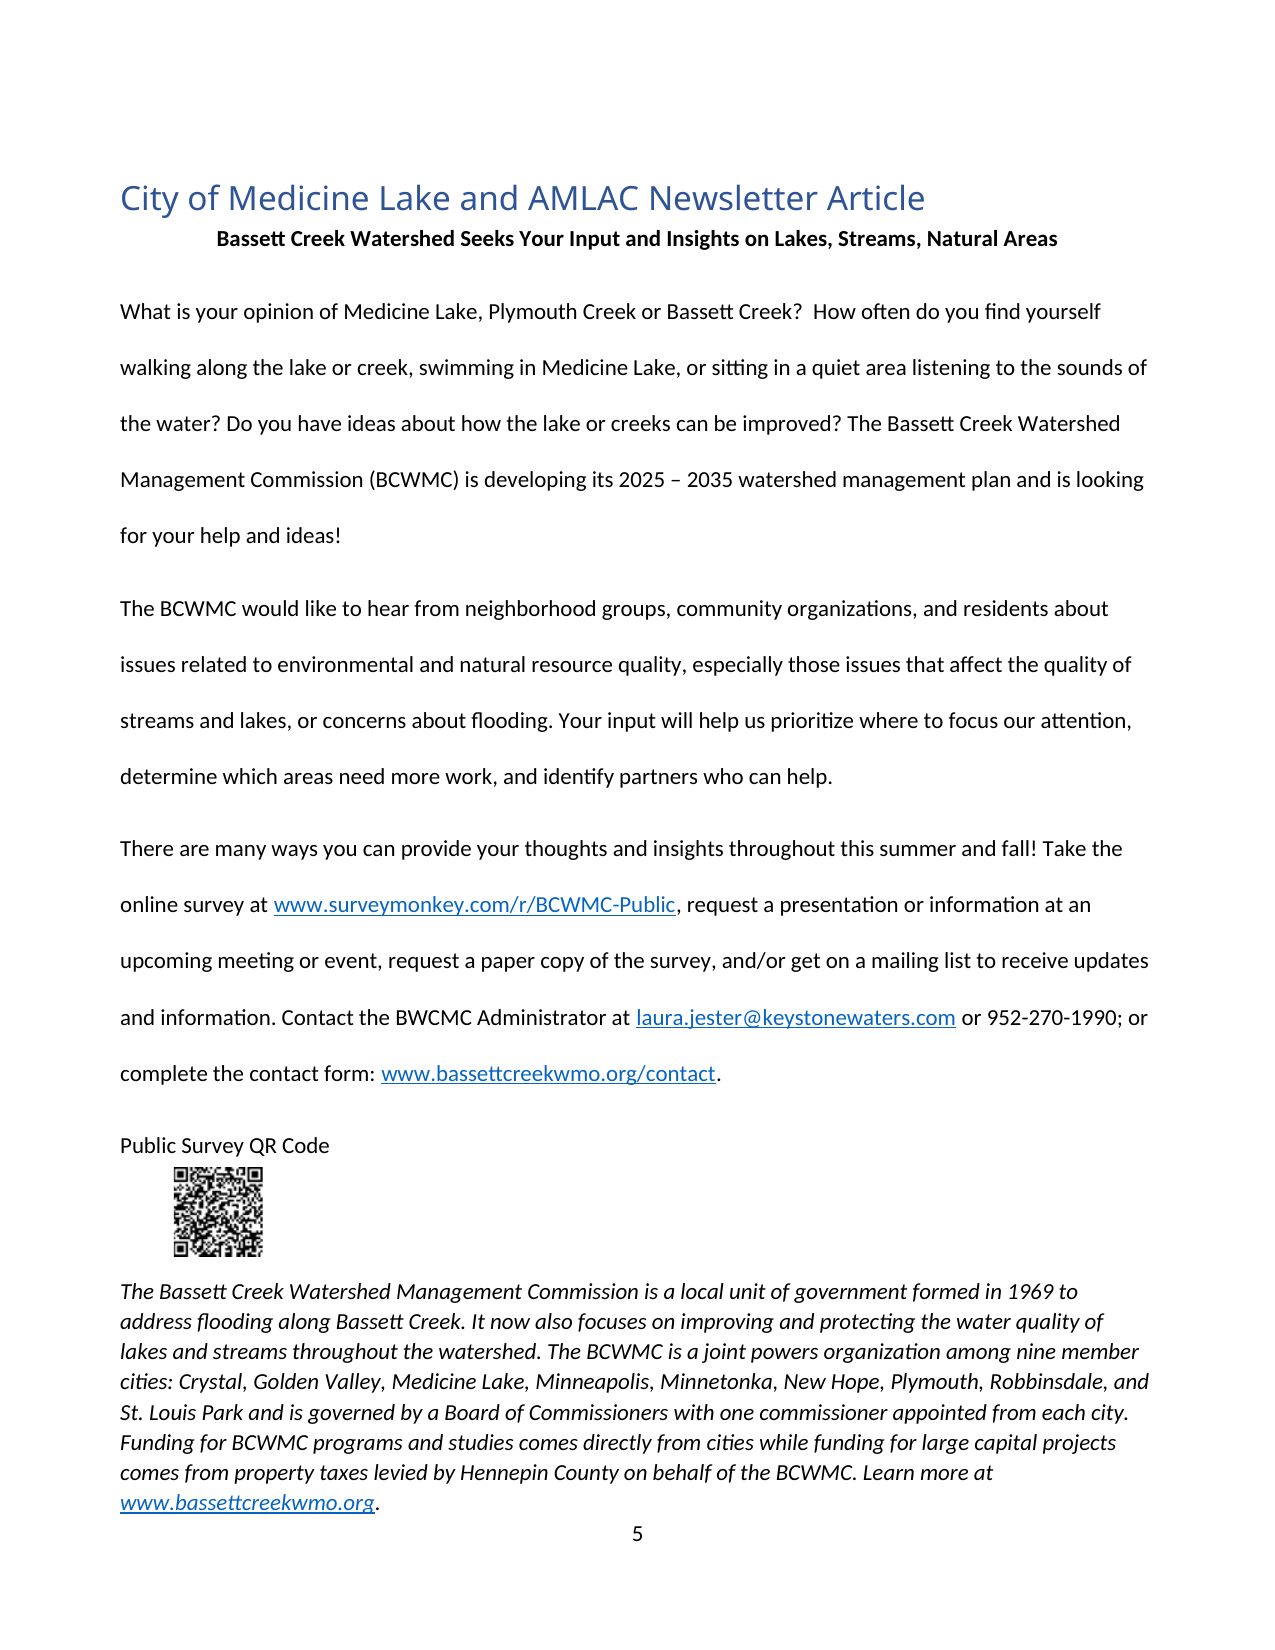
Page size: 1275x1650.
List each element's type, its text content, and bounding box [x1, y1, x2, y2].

text What is your opinion of Medicine Lake, Plymouth Creek or Bassett Creek? How often do you find yourself walking along the lake or creek, swimming in Medicine Lake, or sitting in a quiet area listening to the sounds of the water? Do you have ideas about how the lake or creeks can be improved? The Bassett Creek Watershed Management Commission (BCWMC) is developing its 2025 – 2035 watershed management plan and is looking for your help and ideas! [120, 297, 1155, 549]
subtitle City of Medicine Lake and AMLAC Newsletter Article [120, 175, 1155, 221]
text Public Survey QR Code [120, 1131, 1155, 1159]
text The Bassett Creek Watershed Management Commission is a local unit of government formed in 1969 to address flooding along Bassett Creek. It now also focuses on improving and protecting the water quality of lakes and streams throughout the watershed. The BCWMC is a joint powers organization among nine member cities: Crystal, Golden Valley, Medicine Lake, Minneapolis, Minnetonka, New Hope, Plymouth, Robbinsdale, and St. Louis Park and is governed by a Board of Commissioners with one commissioner appointed from each city. Funding for BCWMC programs and studies comes directly from cities while funding for large capital projects comes from property taxes levied by Hennepin County on behalf of the BCWMC. Learn more at www.bassettcreekwmo.org. [120, 1277, 1155, 1516]
text There are many ways you can provide your thoughts and insights throughout this summer and fall! Take the online survey at www.surveymonkey.com/r/BCWMC-Public, request a presentation or information at an upcoming meeting or event, request a paper copy of the survey, and/or get on a mailing list to receive updates and information. Contact the BWCMC Administrator at laura.jester@keystonewaters.com or 952-270-1990; or complete the contact form: www.bassettcreekwmo.org/contact. [120, 834, 1155, 1087]
text The BCWMC would like to hear from neighborhood groups, community organizations, and residents about issues related to environmental and natural resource quality, especially those issues that affect the quality of streams and lakes, or concerns about flooding. Your input will help us prioritize where to focus our attention, determine which areas need more work, and identify partners who can help. [120, 594, 1155, 790]
picture [173, 1167, 263, 1257]
text Bassett Creek Watershed Seeks Your Input and Insights on Lakes, Streams, Natural Areas [120, 224, 1155, 252]
